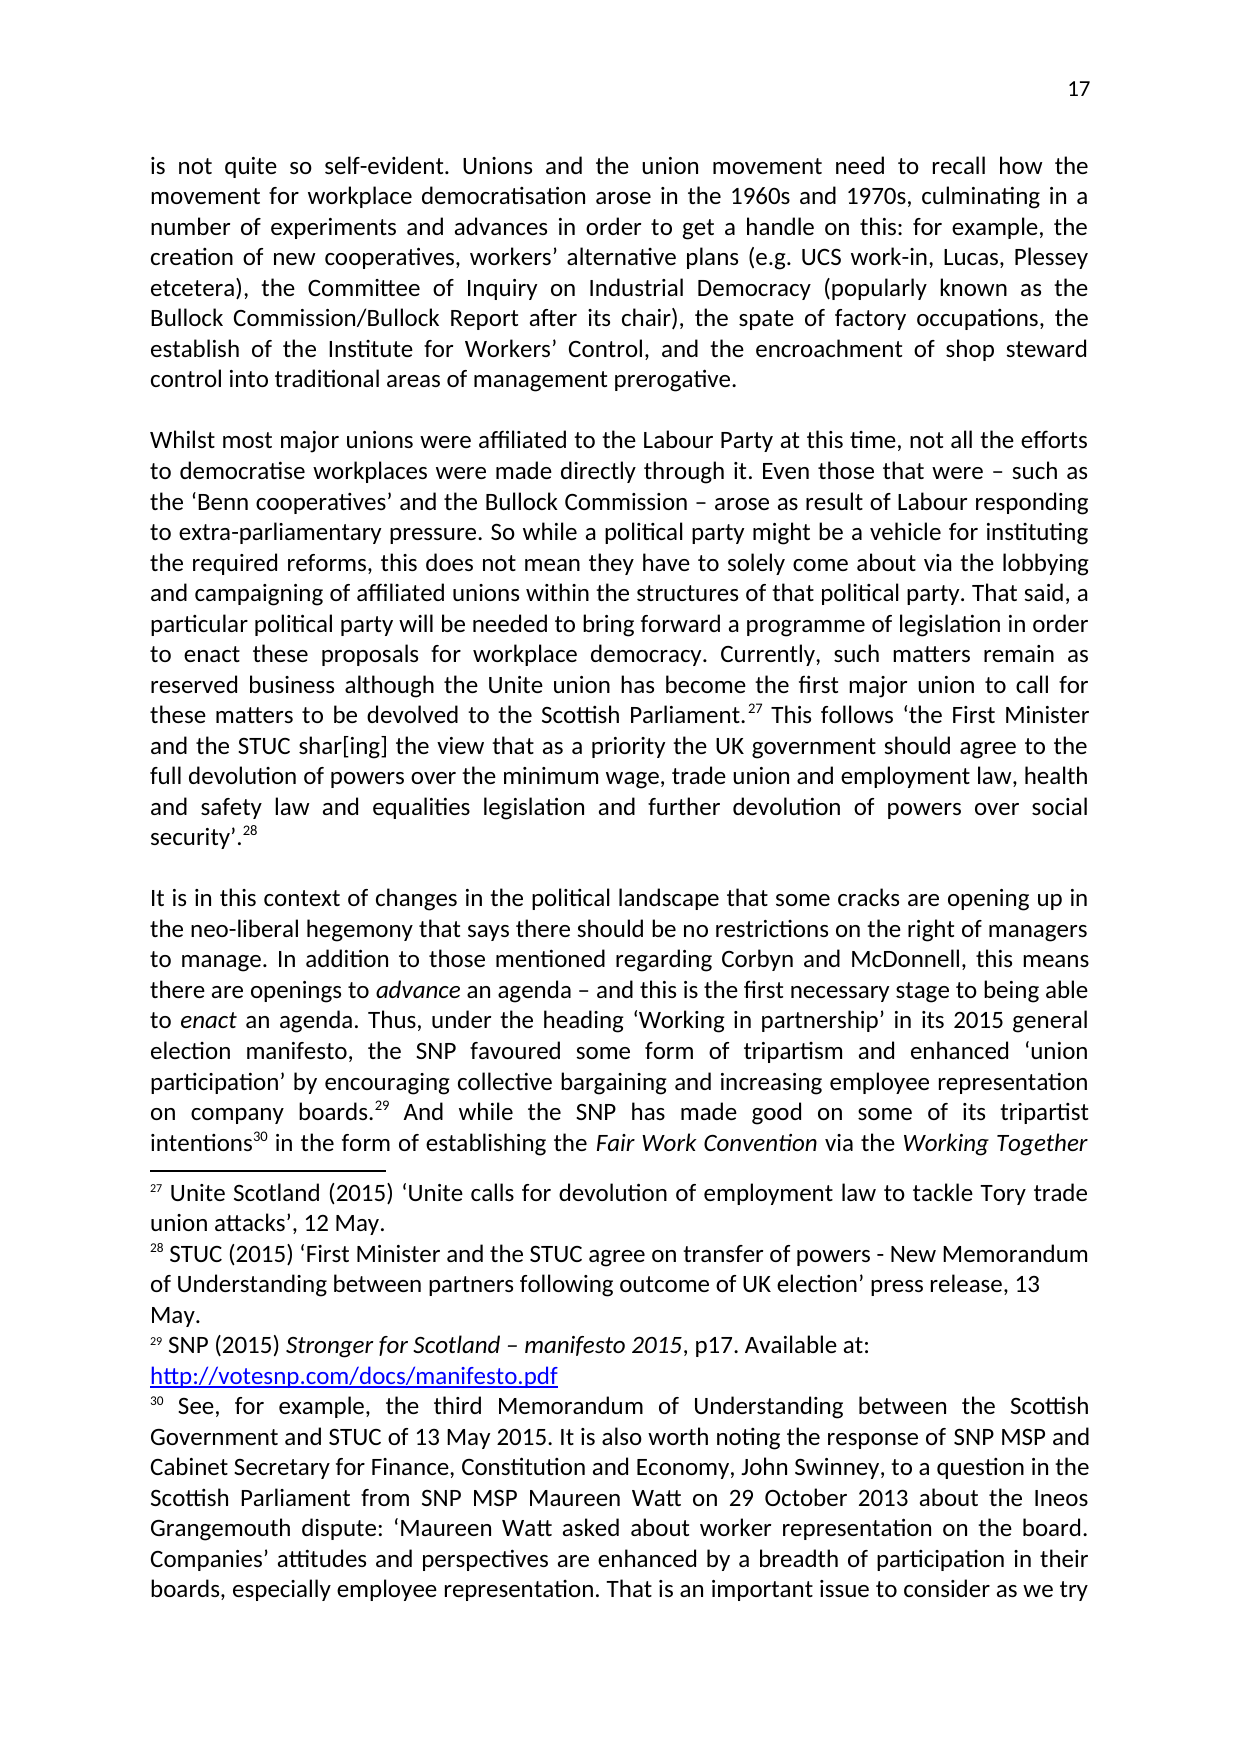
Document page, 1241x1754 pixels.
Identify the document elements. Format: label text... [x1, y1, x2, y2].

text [150, 150, 1090, 394]
text It is in this context of changes in the political landscape that some cracks are opening up in the neo-liberal hegemony that says there should be no restrictions on the right of managers to manage. In addition to those mentioned regarding Corbyn and McDonnell, this means there are openings to advance an agenda – and this is the first necessary stage to being able to enact an agenda. Thus, under the heading ‘Working in partnership’ in its 2015 general election manifesto, the SNP favoured some form of tripartism and enhanced ‘union participation’ by encouraging collective bargaining and increasing employee representation on company boards. And while the SNP has made good on some of its tripartist intentions in the form of establishing the Fair Work Convention via the Working Together Review, what is lacking here is a commitment to enact these policies by providing a statutory underpinning for their extensive coverage and to give them extensive powers. For example, among the tasks of the Fair Work Convention is to ‘provide independent advice to the Scottish Government … [to] potential extension to collective and sectoral bargaining in Scotland’. In other words, if the strategy is to persuade and cajole employers through voluntary means, it will not get very far. But at least the issue is now on the mainstream political agenda in Scotland and with the memory of the Ineos dispute still relatively fresh in the memory, it can be recalled that in an actual case the existence of a works council at Grangemouth – established on the initiative of the company and with a limited remit – was not an impediment to the company. This is because it was not independent and had no statutory powers. Moreover, Nicola Sturgeon’s recently pronounced desire that Scotland should aim to emulate the ‘Rhineland capitalism’ of post-war Germany, where both economic growth and social equality were fairly successfully pursued, means that she can be legitimately questioned about what she is prepared to do to deliver upon two of the hallmarks of ‘Rhineland capitalism’, namely, co-determination and sectoral wage bargaining. Moreover, the passage of the Scotland Bill through Westminster still provides for the opportunity to insert clauses to allow the devolution of reserved employment matters to Scotland (given the precedent set by the already agreed devolution of the administration of Employment Tribunals to Scotland in the Bill). [150, 882, 1090, 1157]
text Whilst most major unions were affiliated to the Labour Party at this time, not all the efforts to democratise workplaces were made directly through it. Even those that were – such as the ‘Benn cooperatives’ and the Bullock Commission – arose as result of Labour responding to extra-parliamentary pressure. So while a political party might be a vehicle for instituting the required reforms, this does not mean they have to solely come about via the lobbying and campaigning of affiliated unions within the structures of that political party. That said, a particular political party will be needed to bring forward a programme of legislation in order to enact these proposals for workplace democracy. Currently, such matters remain as reserved business although the Unite union has become the first major union to call for these matters to be devolved to the Scottish Parliament. This follows ‘the First Minister and the STUC shar[ing] the view that as a priority the UK government should agree to the full devolution of powers over the minimum wage, trade union and employment law, health and safety law and equalities legislation and further devolution of powers over social security’. [150, 425, 1090, 852]
